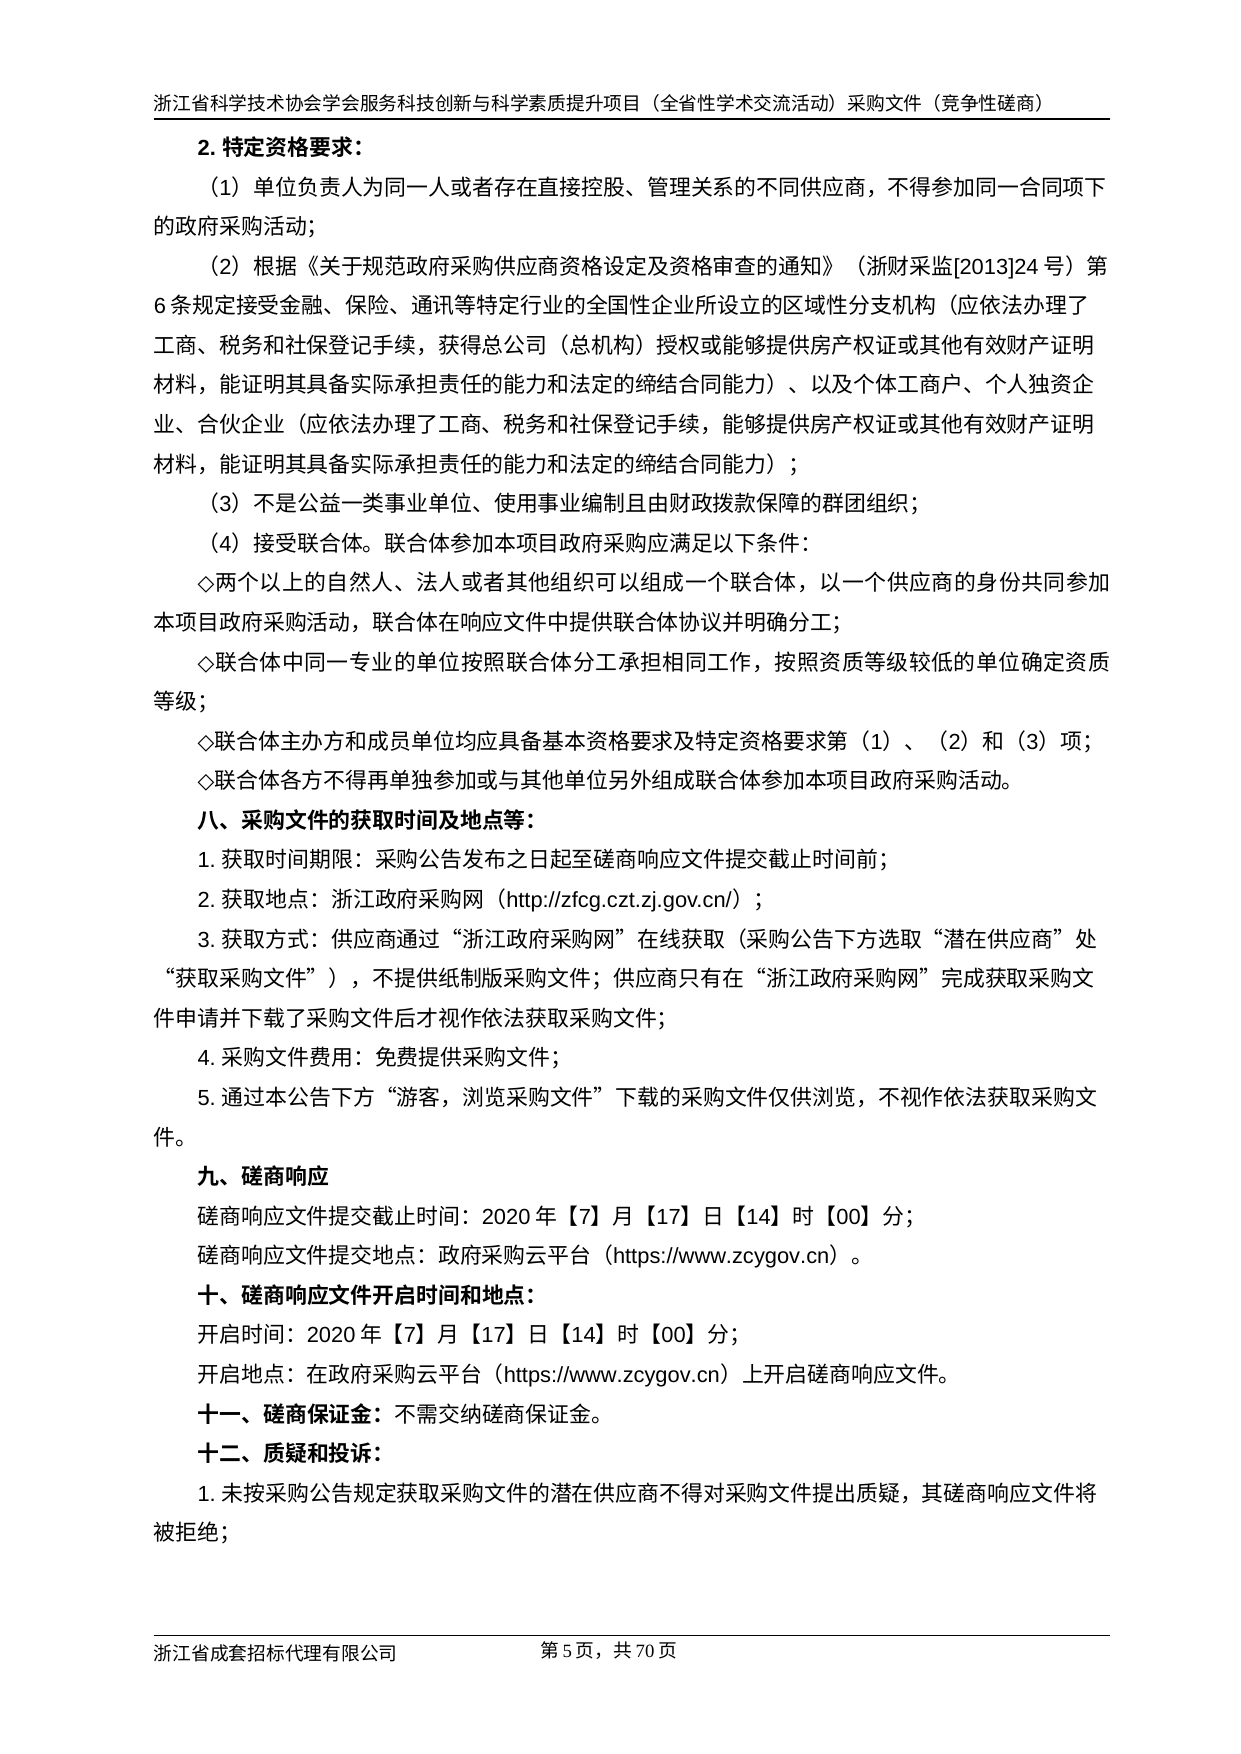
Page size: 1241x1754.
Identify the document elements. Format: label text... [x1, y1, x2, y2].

text 磋商响应文件提交地点：政府采购云平台（https://www.zcygov.cn）。 [153, 1238, 1110, 1270]
text 2. 获取地点：浙江政府采购网（http://zfcg.czt.zj.gov.cn/）； [153, 882, 1110, 914]
text 十一、磋商保证金：不需交纳磋商保证金。 [153, 1397, 1110, 1428]
text （1）单位负责人为同一人或者存在直接控股、管理关系的不同供应商，不得参加同一合同项下的政府采购活动； [153, 169, 1110, 241]
text 开启时间：2020年【7】月【17】日【14】时【00】分； [153, 1317, 1110, 1349]
text 十二、质疑和投诉： [153, 1436, 1110, 1468]
text （3）不是公益一类事业单位、使用事业编制且由财政拨款保障的群团组织； [153, 486, 1110, 518]
text 九、磋商响应 [153, 1159, 1110, 1191]
text 八、采购文件的获取时间及地点等： [153, 803, 1110, 834]
text 磋商响应文件提交截止时间：2020年【7】月【17】日【14】时【00】分； [153, 1199, 1110, 1230]
text 开启地点：在政府采购云平台（https://www.zcygov.cn）上开启磋商响应文件。 [153, 1357, 1110, 1389]
text 十、磋商响应文件开启时间和地点： [153, 1278, 1110, 1309]
text ◇两个以上的自然人、法人或者其他组织可以组成一个联合体，以一个供应商的身份共同参加本项目政府采购活动，联合体在响应文件中提供联合体协议并明确分工； [153, 565, 1110, 637]
text 2. 特定资格要求： [153, 130, 1110, 162]
text （2）根据《关于规范政府采购供应商资格设定及资格审查的通知》（浙财采监[2013]24号）第6条规定接受金融、保险、通讯等特定行业的全国性企业所设立的区域性分支机构（应依法办理了工商、税务和社保登记手续，获得总公司（总机构）授权或能够提供房产权证或其他有效财产证明材料，能证明其具备实际承担责任的能力和法定的缔结合同能力）、以及个体工商户、个人独资企业、合伙企业（应依法办理了工商、税务和社保登记手续，能够提供房产权证或其他有效财产证明材料，能证明其具备实际承担责任的能力和法定的缔结合同能力）； [153, 249, 1110, 478]
text 5. 通过本公告下方“游客，浏览采购文件”下载的采购文件仅供浏览，不视作依法获取采购文件。 [153, 1080, 1110, 1151]
text ◇联合体中同一专业的单位按照联合体分工承担相同工作，按照资质等级较低的单位确定资质等级； [153, 644, 1110, 716]
text （4）接受联合体。联合体参加本项目政府采购应满足以下条件： [153, 526, 1110, 557]
text ◇联合体主办方和成员单位均应具备基本资格要求及特定资格要求第（1）、（2）和（3）项； [153, 724, 1110, 755]
text ◇联合体各方不得再单独参加或与其他单位另外组成联合体参加本项目政府采购活动。 [153, 763, 1110, 795]
text 1. 获取时间期限：采购公告发布之日起至磋商响应文件提交截止时间前； [153, 842, 1110, 874]
text 4. 采购文件费用：免费提供采购文件； [153, 1040, 1110, 1072]
text 3. 获取方式：供应商通过“浙江政府采购网”在线获取（采购公告下方选取“潜在供应商”处“获取采购文件”），不提供纸制版采购文件；供应商只有在“浙江政府采购网”完成获取采购文件申请并下载了采购文件后才视作依法获取采购文件； [153, 922, 1110, 1032]
text 1. 未按采购公告规定获取采购文件的潜在供应商不得对采购文件提出质疑，其磋商响应文件将被拒绝； [153, 1476, 1110, 1547]
